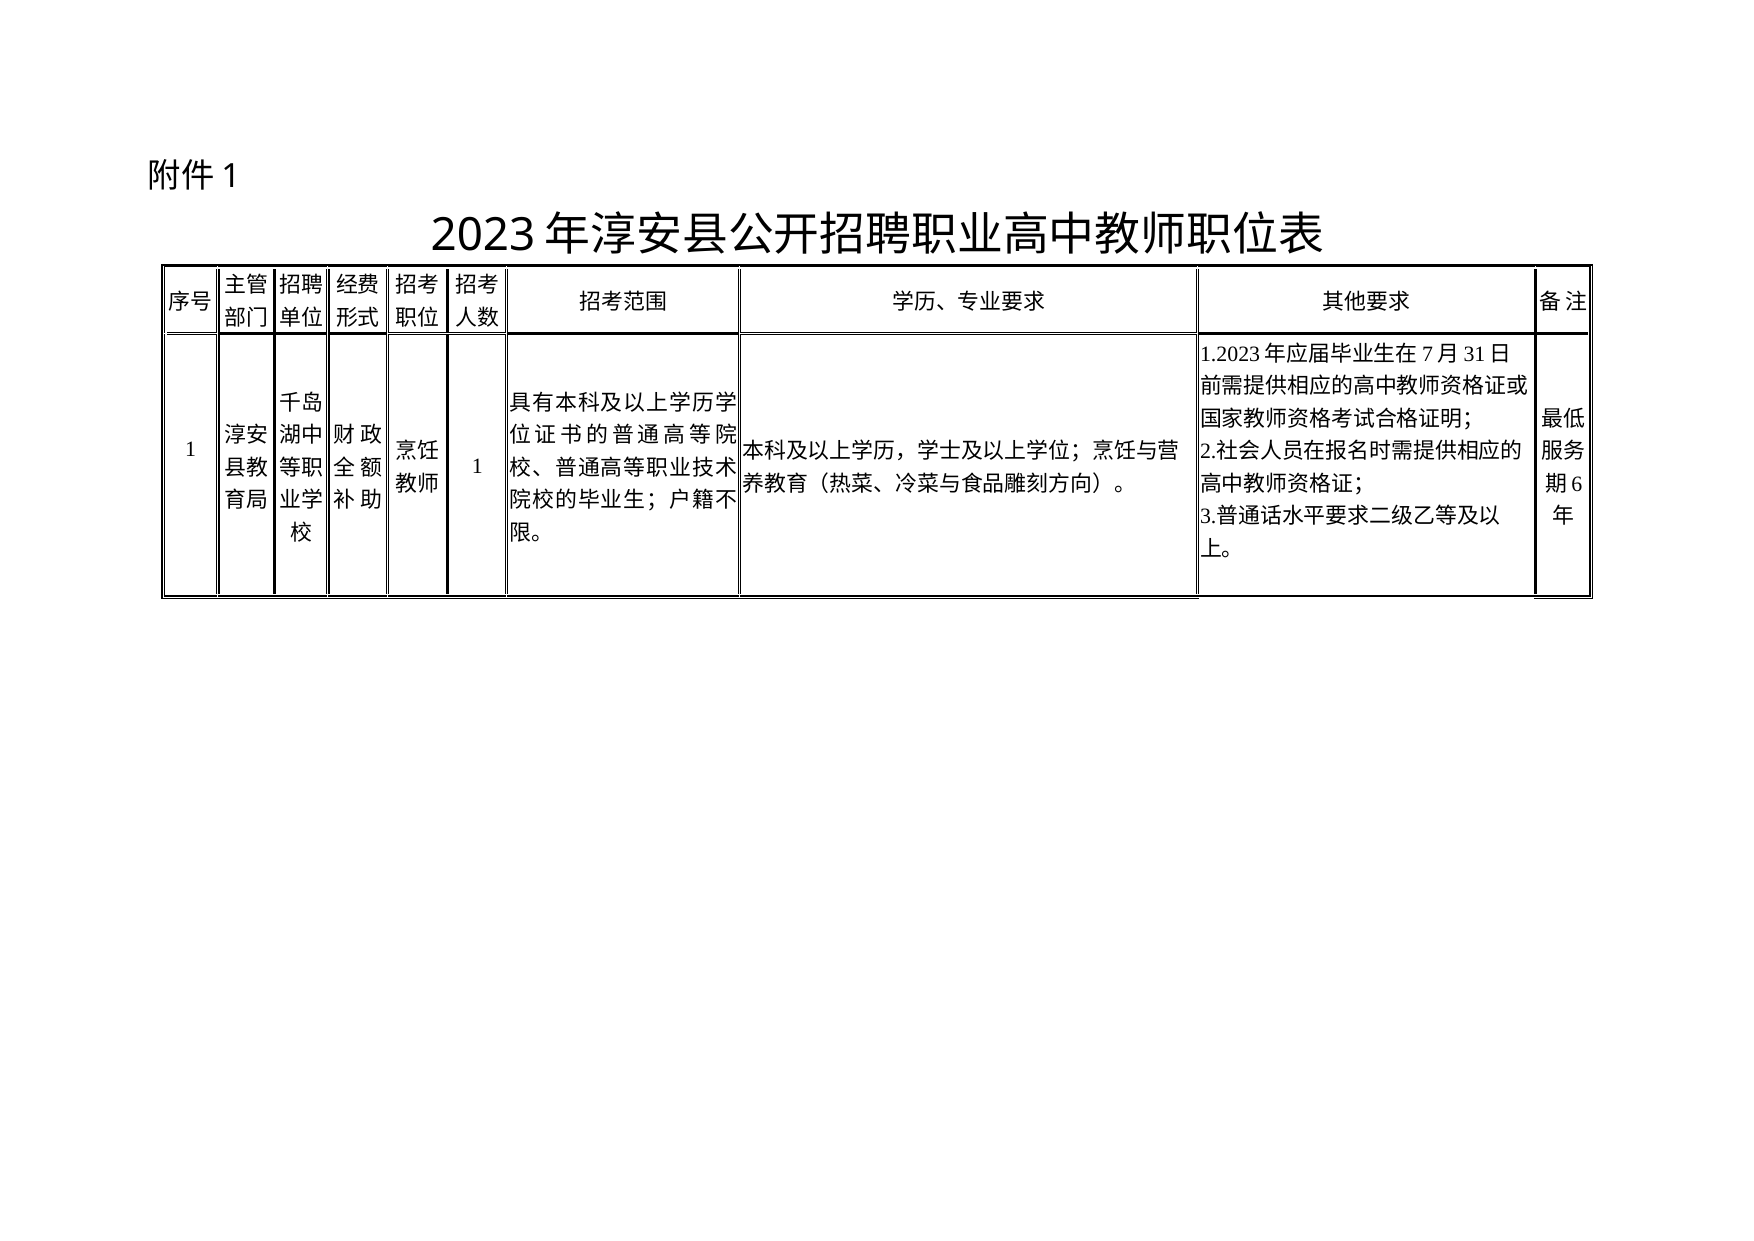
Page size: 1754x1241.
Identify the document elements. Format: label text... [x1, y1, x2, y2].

table_header 招考范围 [507, 267, 740, 332]
table_header 主管部门 [218, 267, 274, 332]
table_cell 1 [165, 332, 218, 595]
table_header 其他要求 [1198, 267, 1535, 332]
table_cell 1.2023年应届毕业生在7月31日前需提供相应的高中教师资格证或国家教师资格考试合格证明； 2.社会人员在报名时需提供相应的高中教师资格证； 3.普通话水平要求二级乙等及以上。 [1198, 335, 1535, 595]
table_cell 1 [447, 335, 507, 595]
table_cell 本科及以上学历，学士及以上学位；烹饪与营养教育（热菜、冷菜与食品雕刻方向）。 [740, 335, 1197, 595]
table_header 序号 [165, 266, 218, 332]
table_header 经费形式 [328, 267, 387, 332]
table_header 招聘单位 [274, 266, 328, 332]
table_header 招考人数 [447, 267, 507, 332]
table_cell 淳安县教育局 [218, 335, 274, 595]
table_cell 最低服务期6 年 [1535, 332, 1589, 595]
table_cell 具有本科及以上学历学位证书的普通高等院校、普通高等职业技术院校的毕业生；户籍不限。 [507, 335, 740, 595]
text 附件1 [148, 149, 1606, 197]
table_cell 烹饪教师 [388, 335, 447, 595]
table_header 备 注 [1535, 267, 1589, 332]
text 2023年淳安县公开招聘职业高中教师职位表 [148, 197, 1606, 264]
table_cell 财 政 全 额 补 助 [328, 335, 387, 595]
table_header 招考职位 [388, 267, 447, 332]
table_cell 千岛湖中等职业学校 [274, 332, 328, 595]
table_header 学历、专业要求 [740, 267, 1197, 332]
